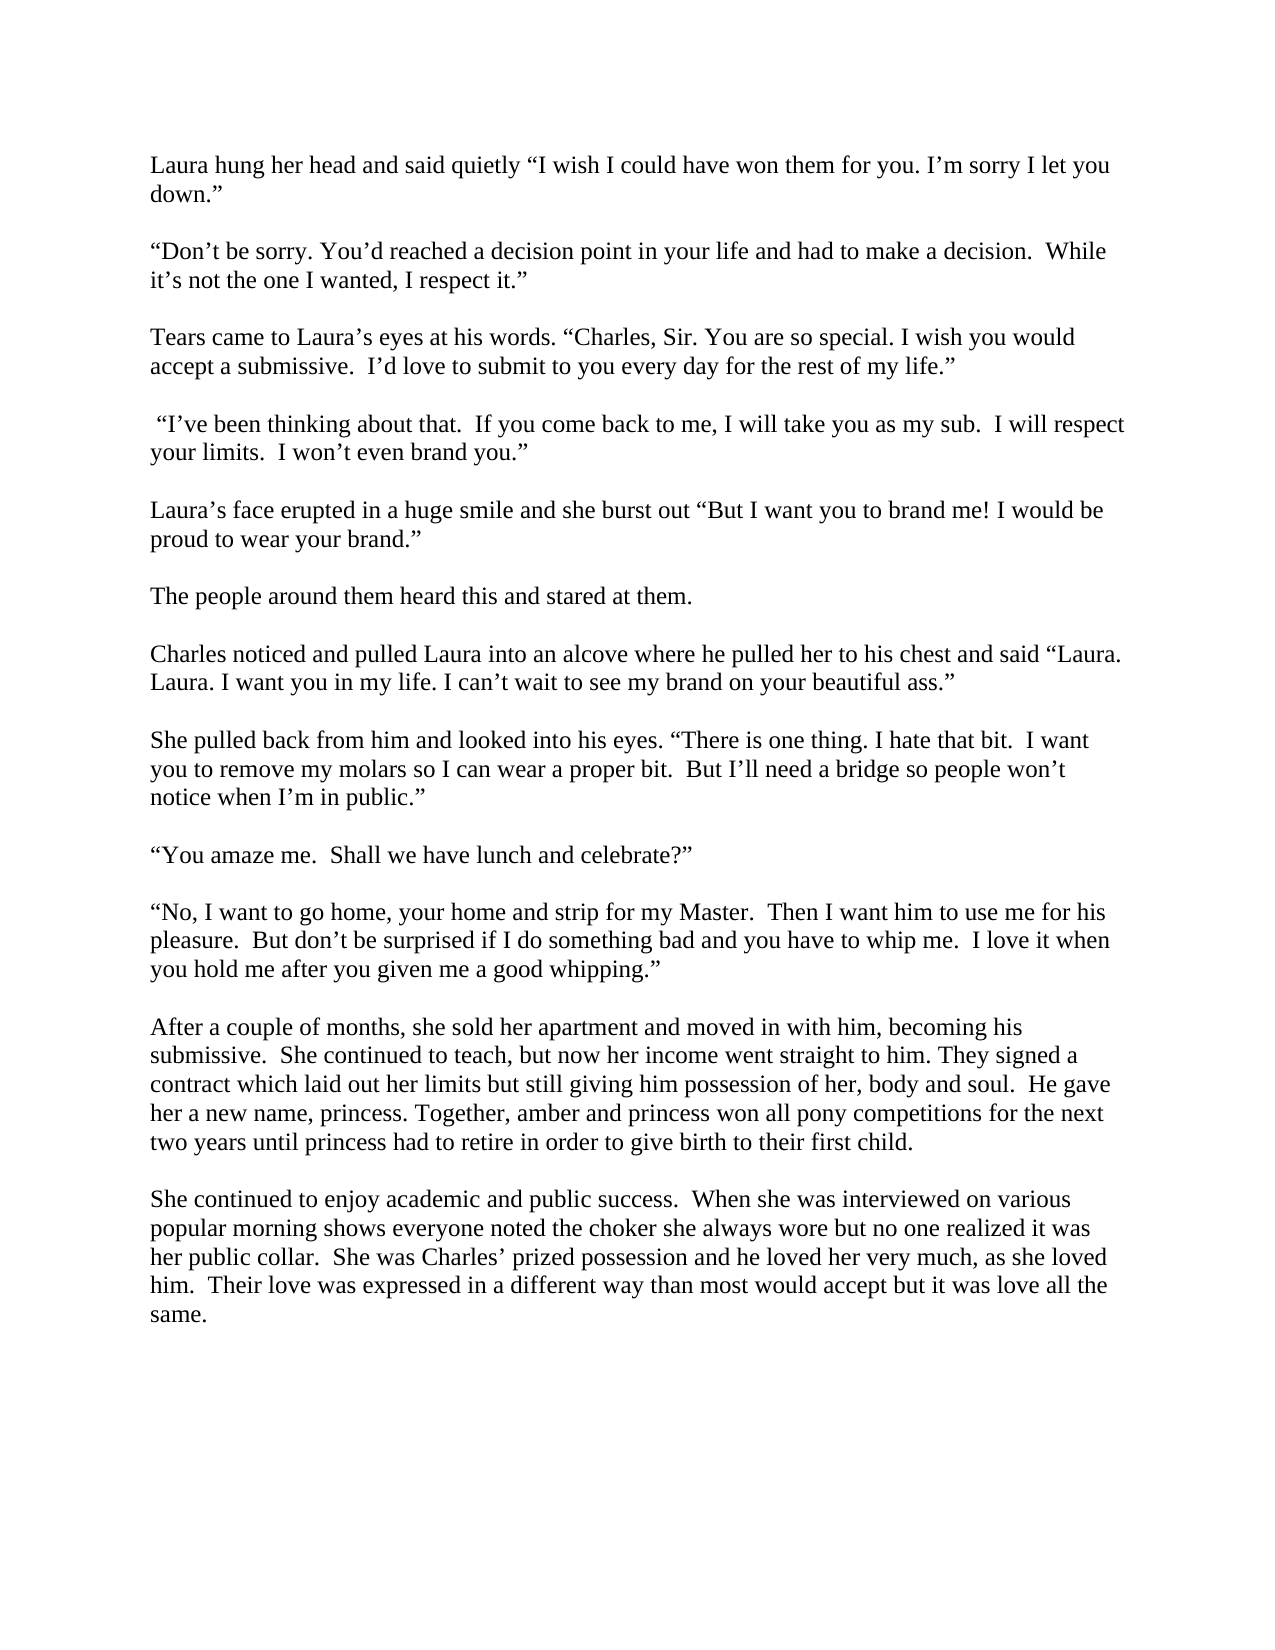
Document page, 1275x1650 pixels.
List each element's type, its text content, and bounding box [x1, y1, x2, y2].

text After a couple of months, she sold her apartment and moved in with him, becoming his submissive. She continued to teach, but now her income went straight to him. They signed a contract which laid out her limits but still giving him possession of her, body and soul. He gave her a new name, princess. Together, amber and princess won all pony competitions for the next two years until princess had to retire in order to give birth to their first child. [150, 1012, 1125, 1156]
text Tears came to Laura’s eyes at his words. “Charles, Sir. You are so special. I wish you would accept a submissive. I’d love to submit to you every day for the rest of my life.” [150, 322, 1125, 380]
text Charles noticed and pulled Laura into an alcove where he pulled her to his chest and said “Laura. Laura. I want you in my life. I can’t wait to see my brand on your beautiful ass.” [150, 639, 1125, 696]
text Laura’s face erupted in a huge smile and she burst out “But I want you to brand me! I would be proud to wear your brand.” [150, 495, 1125, 552]
text “No, I want to go home, your home and strip for my Master. Then I want him to use me for his pleasure. But don’t be surprised if I do something bad and you have to whip me. I love it when you hold me after you given me a good whipping.” [150, 897, 1125, 983]
text She continued to enjoy academic and public success. When she was interviewed on various popular morning shows everyone noted the choker she always wore but no one realized it was her public collar. She was Charles’ prized possession and he loved her very much, as she loved him. Their love was expressed in a different way than most would accept but it was love all the same. [150, 1184, 1125, 1328]
text The people around them heard this and stared at them. [150, 581, 1125, 610]
text Laura hung her head and said quietly “I wish I could have won them for you. I’m sorry I let you down.” [150, 150, 1125, 207]
text “Don’t be sorry. You’d reached a decision point in your life and had to make a decision. While it’s not the one I wanted, I respect it.” [150, 236, 1125, 294]
text She pulled back from him and looked into his eyes. “There is one thing. I hate that bit. I want you to remove my molars so I can wear a proper bit. But I’ll need a bridge so people won’t notice when I’m in public.” [150, 725, 1125, 811]
text “I’ve been thinking about that. If you come back to me, I will take you as my sub. I will respect your limits. I won’t even brand you.” [150, 409, 1125, 466]
text “You amaze me. Shall we have lunch and celebrate?” [150, 840, 1125, 897]
